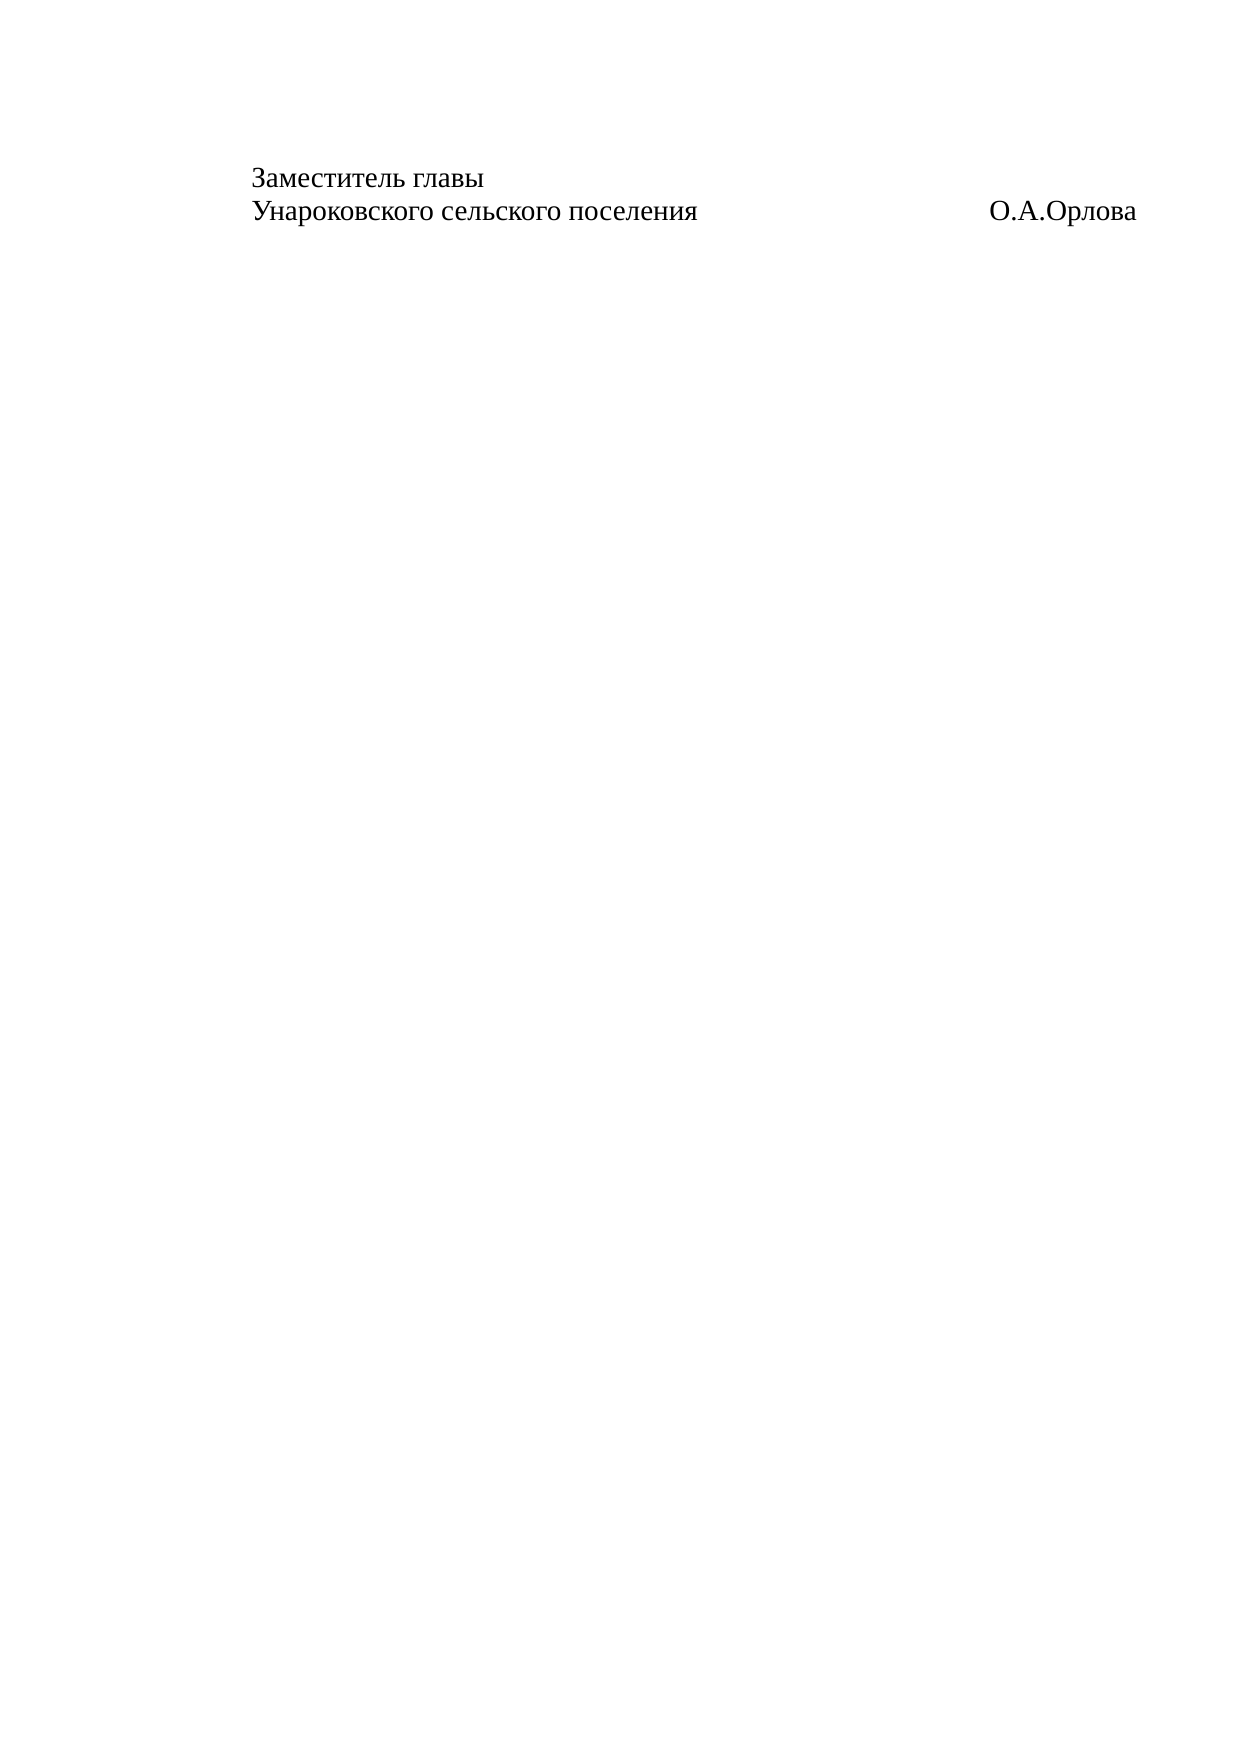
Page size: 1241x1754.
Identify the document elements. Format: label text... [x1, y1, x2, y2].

text Унароковского сельского поселения О.А.Орлова [177, 193, 1181, 227]
text Заместитель главы [177, 160, 1181, 193]
